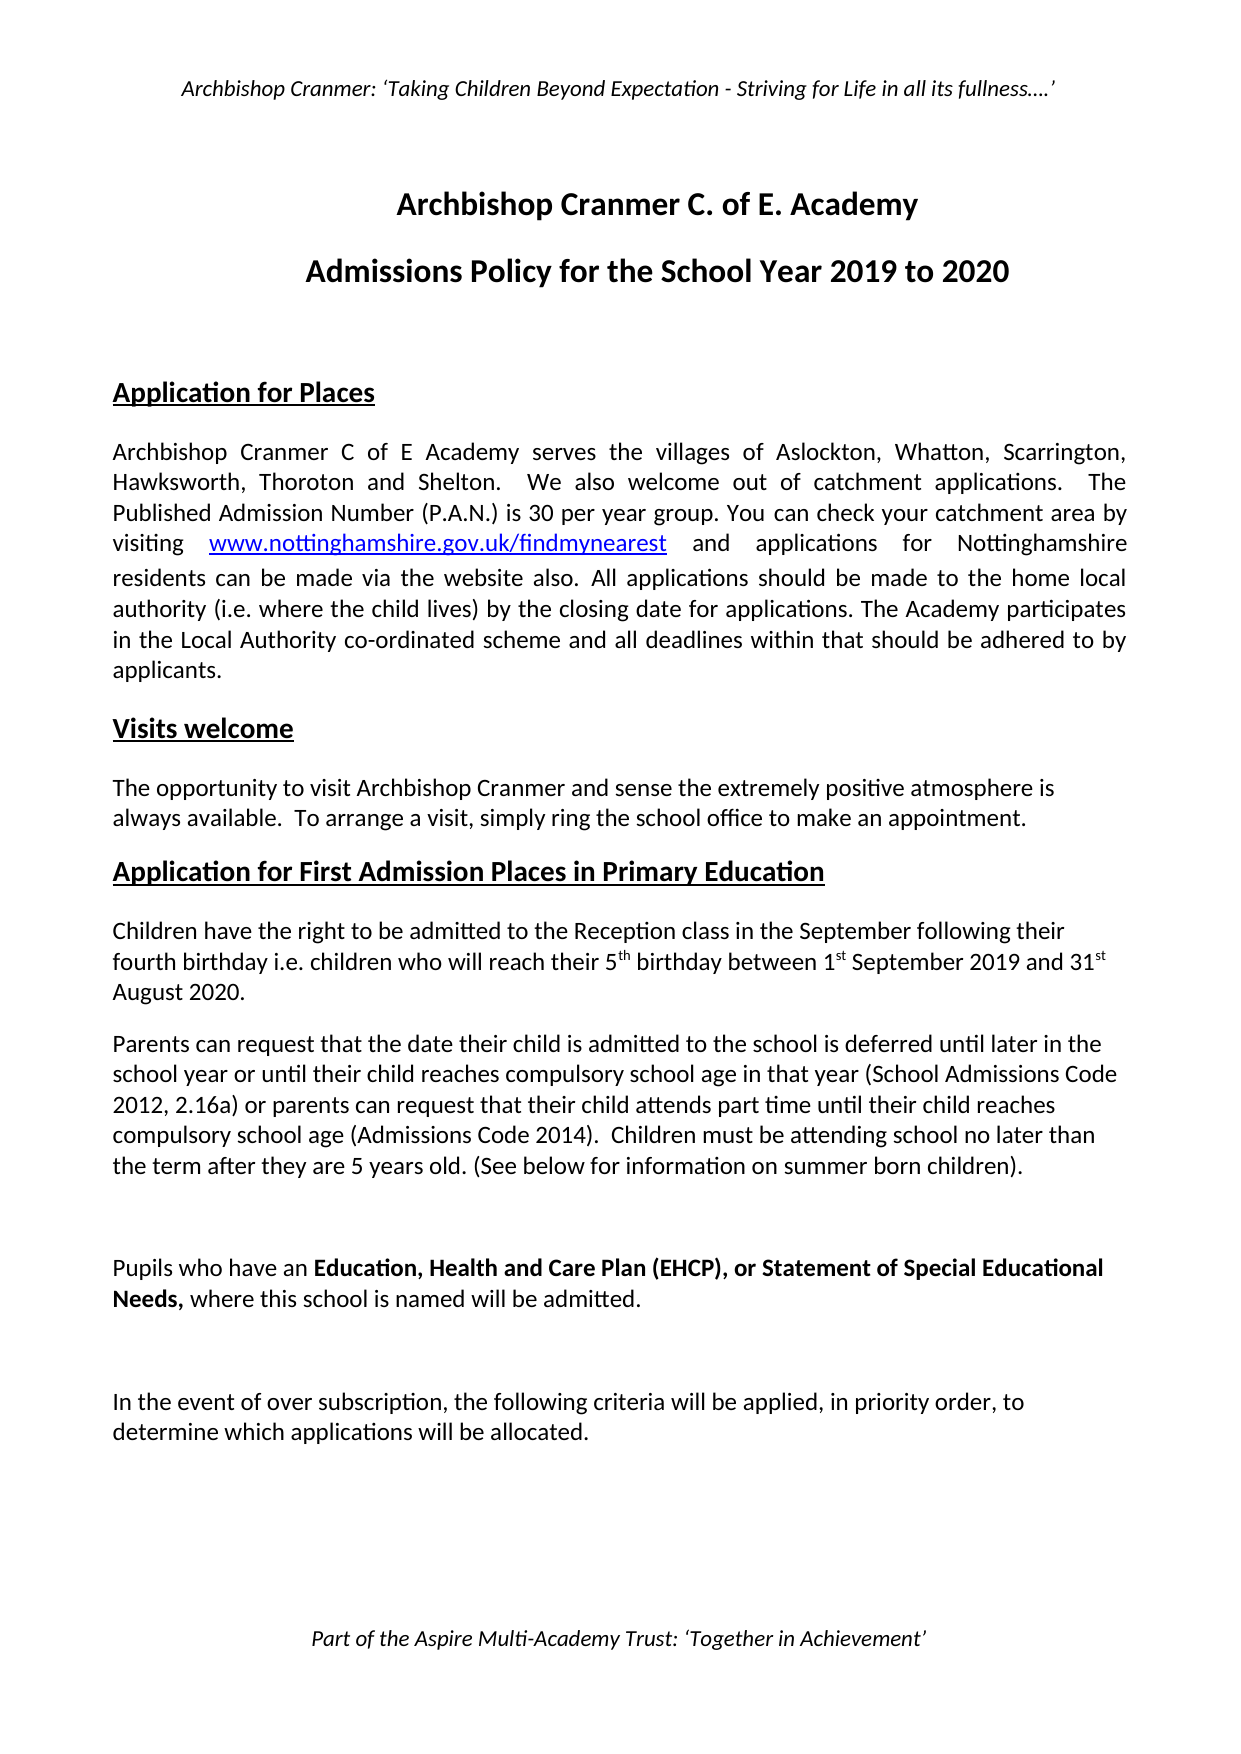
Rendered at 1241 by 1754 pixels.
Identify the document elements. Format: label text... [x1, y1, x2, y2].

text Admissions Policy for the School Year 2019 to 2020 [112, 250, 1128, 291]
text Parents can request that the date their child is admitted to the school is deferred until later in the school year or until their child reaches compulsory school age in that year (School Admissions Code 2012, 2.16a) or parents can request that their child attends part time until their child reaches compulsory school age (Admissions Code 2014). Children must be attending school no later than the term after they are 5 years old. (See below for information on summer born children). [112, 1028, 1128, 1180]
text In the event of over subscription, the following criteria will be applied, in priority order, to determine which applications will be allocated. [112, 1386, 1128, 1447]
text Children have the right to be admitted to the Reception class in the September following their fourth birthday i.e. children who will reach their 5th birthday between 1st September 2019 and 31st August 2020. [112, 915, 1128, 1007]
text Archbishop Cranmer C of E Academy serves the villages of Aslockton, Whatton, Scarrington, Hawksworth, Thoroton and Shelton. We also welcome out of catchment applications. The Published Admission Number (P.A.N.) is 30 per year group. You can check your catchment area by visiting www.nottinghamshire.gov.uk/findmynearest and applications for Nottinghamshire residents can be made via the website also. All applications should be made to the home local authority (i.e. where the child lives) by the closing date for applications. The Academy participates in the Local Authority co-ordinated scheme and all deadlines within that should be adhered to by applicants. [112, 436, 1128, 685]
text Pupils who have an Education, Health and Care Plan (EHCP), or Statement of Special Educational Needs, where this school is named will be admitted. [112, 1252, 1128, 1313]
text Application for First Admission Places in Primary Education [112, 853, 1128, 889]
text The opportunity to visit Archbishop Cranmer and sense the extremely positive atmosphere is always available. To arrange a visit, simply ring the school office to make an appointment. [112, 772, 1128, 833]
text Archbishop Cranmer C. of E. Academy [112, 183, 1128, 223]
text Application for Places [112, 374, 1128, 409]
text Visits welcome [112, 710, 1128, 746]
